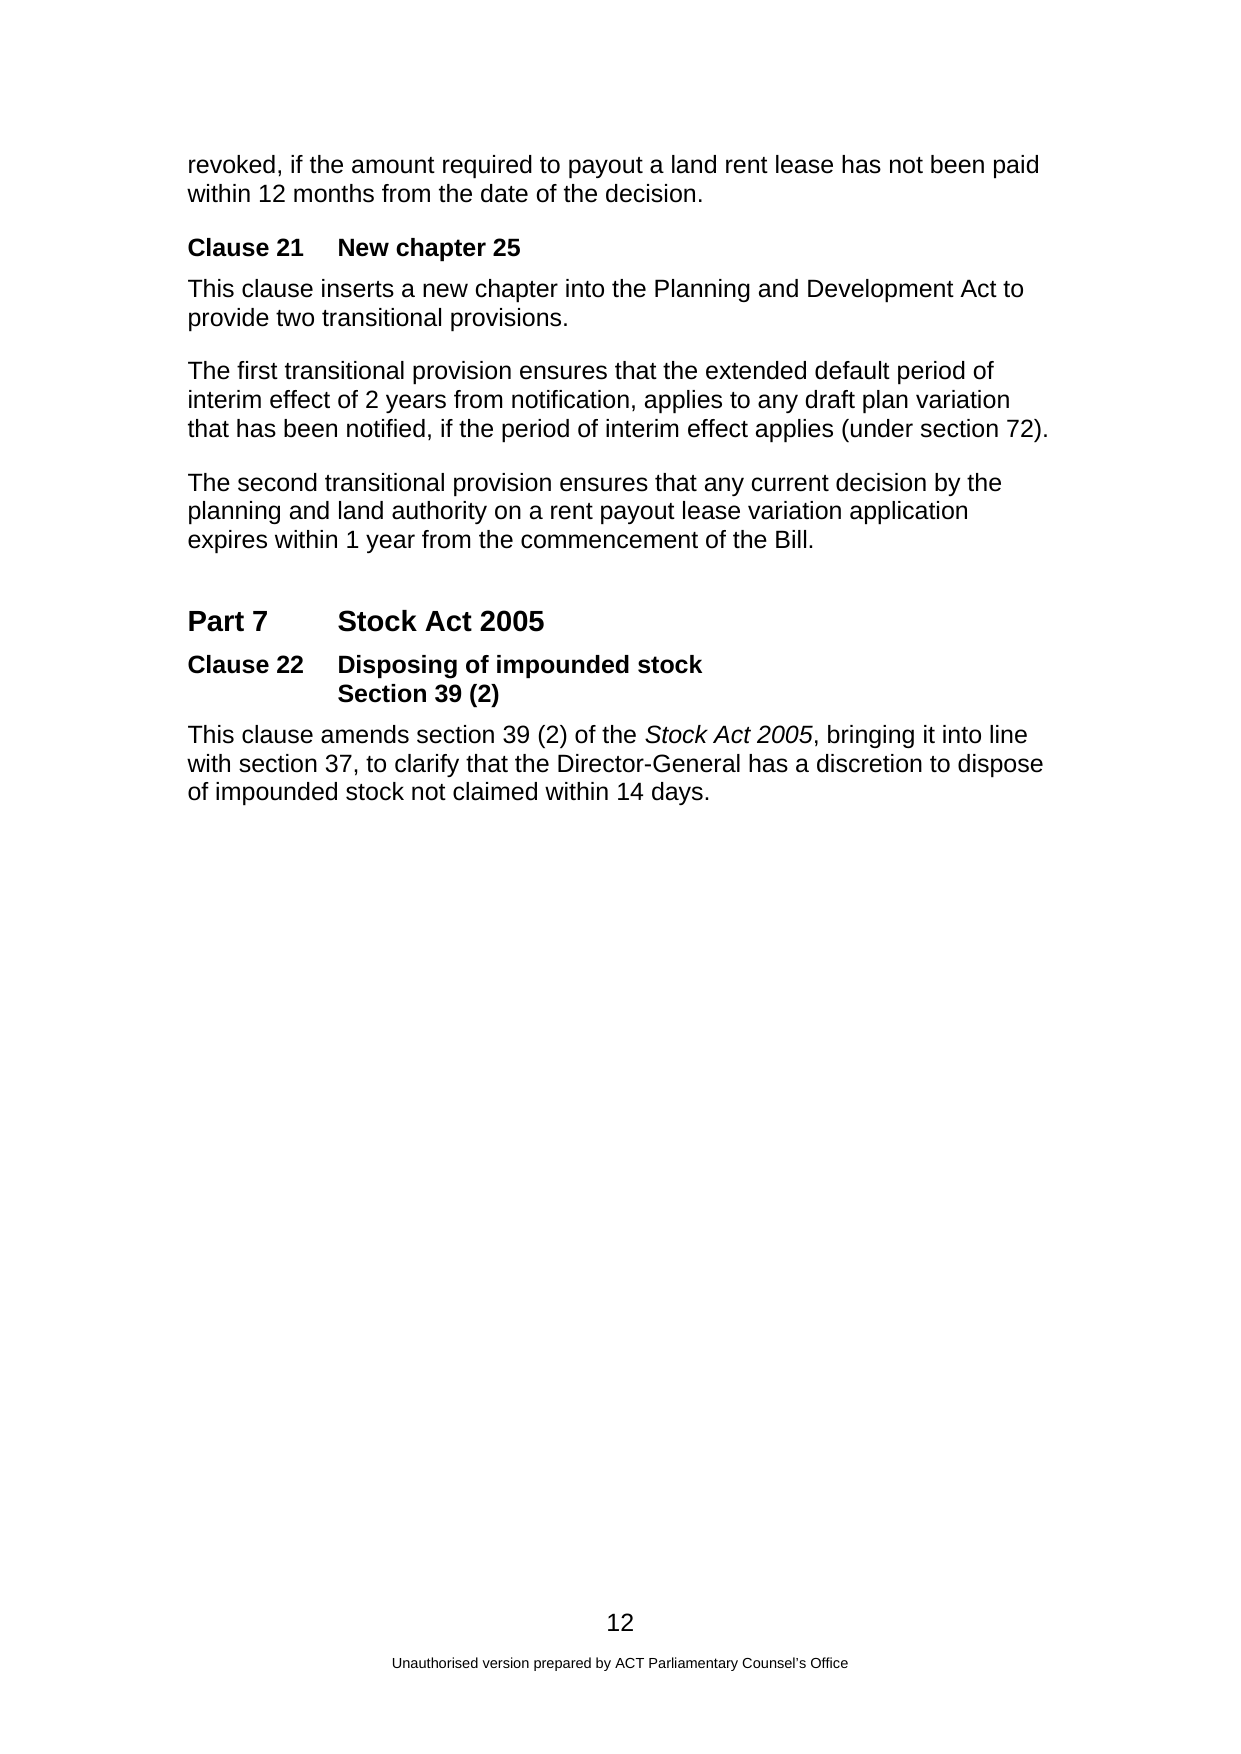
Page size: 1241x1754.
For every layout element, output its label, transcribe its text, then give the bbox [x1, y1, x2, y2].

text The first transitional provision ensures that the extended default period of interim effect of 2 years from notification, applies to any draft plan variation that has been notified, if the period of interim effect applies (under section 72). [187, 356, 1053, 442]
text Clause 21 New chapter 25 [187, 232, 1053, 261]
text Part 7 Stock Act 2005 [187, 604, 1053, 637]
text Clause 22 Disposing of impounded stock [187, 650, 1053, 678]
text Section 39 (2) [337, 678, 1053, 707]
text The second transitional provision ensures that any current decision by the planning and land authority on a rent payout lease variation application expires within 1 year from the commencement of the Bill. [187, 467, 1053, 554]
text This clause amends section 39 (2) of the Stock Act 2005, bringing it into line with section 37, to clarify that the Director-General has a discretion to dispose of impounded stock not claimed within 14 days. [187, 720, 1053, 806]
text This clause inserts a new chapter into the Planning and Development Act to provide two transitional provisions. [187, 274, 1053, 331]
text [187, 150, 1053, 207]
